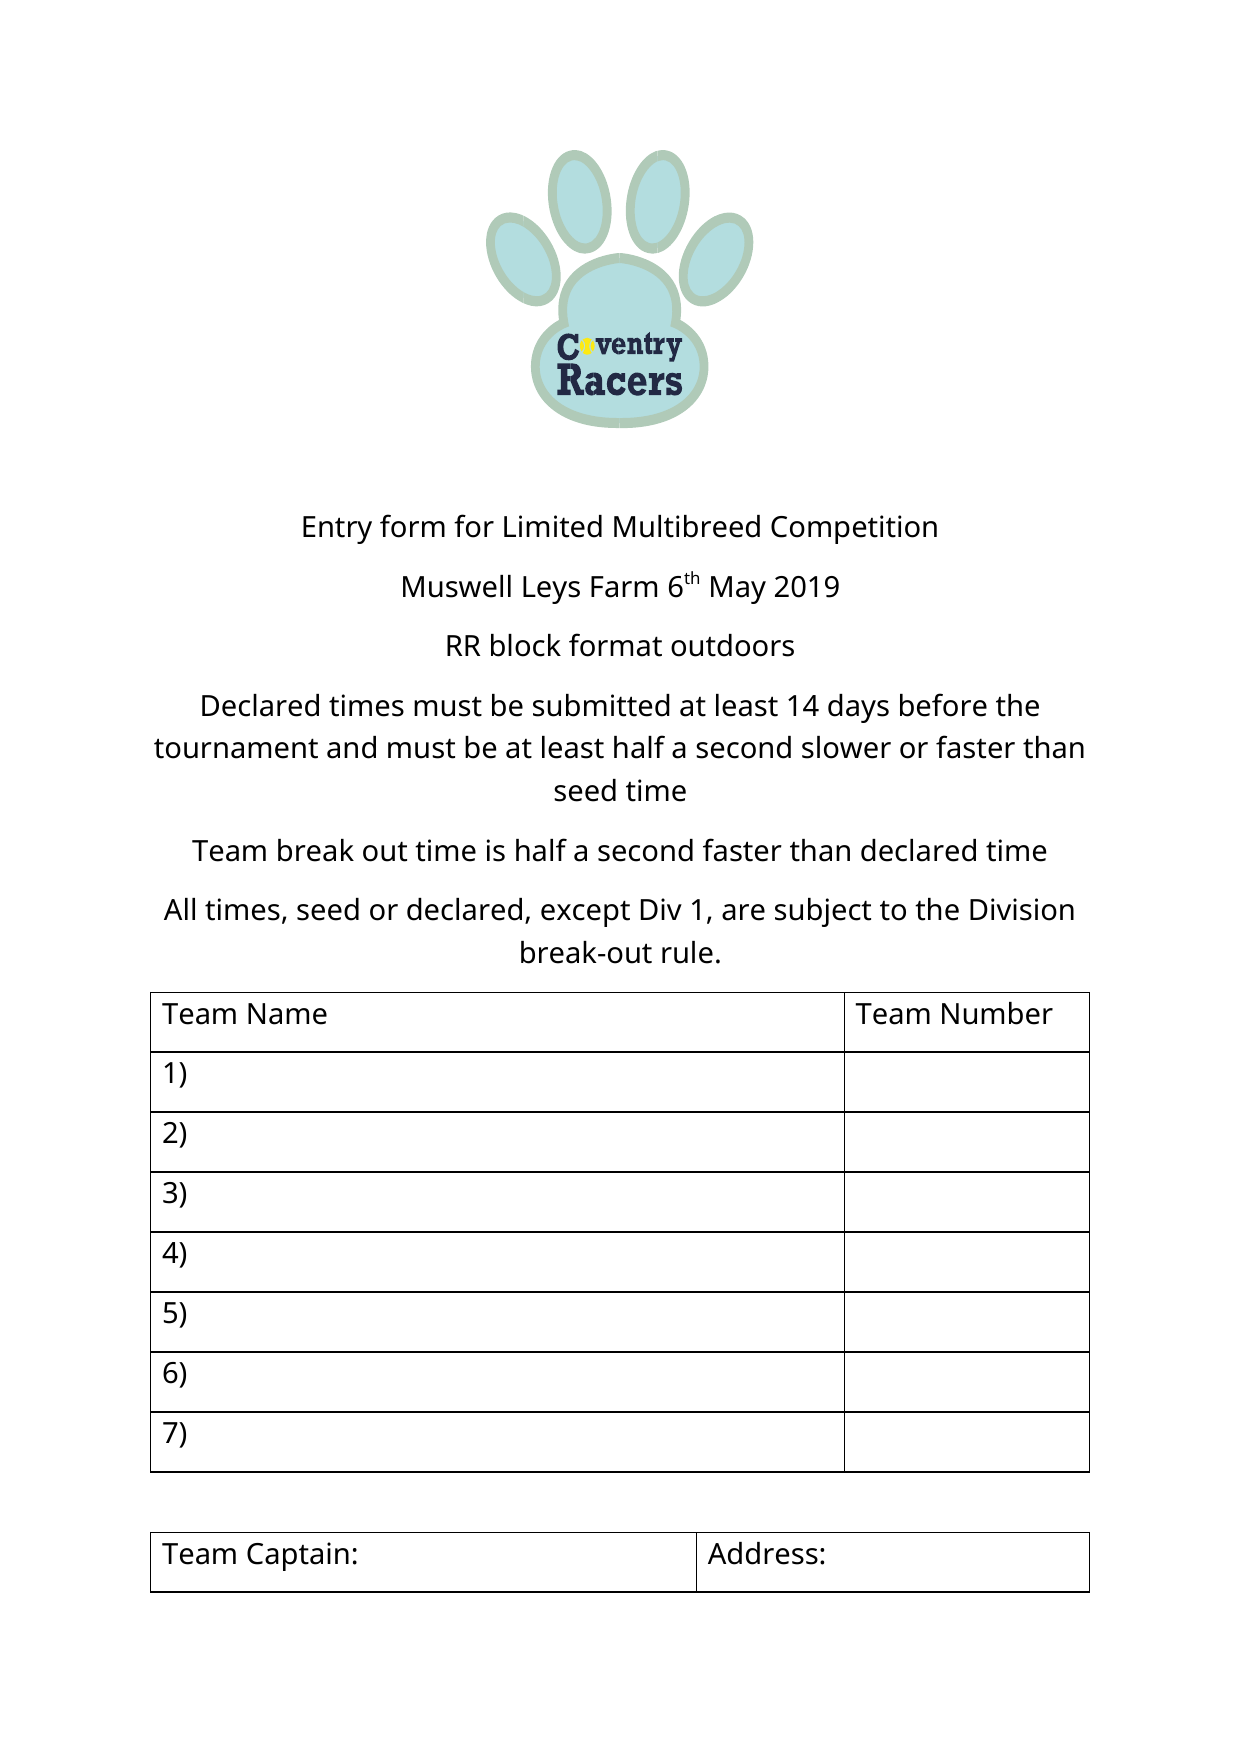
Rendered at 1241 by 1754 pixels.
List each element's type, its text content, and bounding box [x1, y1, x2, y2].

text Declared times must be submitted at least 14 days before the tournament and must be at least half a second slower or faster than seed time [150, 685, 1090, 810]
table_cell [845, 1353, 1089, 1411]
table_cell [845, 1053, 1089, 1111]
text Entry form for Limited Multibreed Competition [150, 507, 1090, 546]
table_cell 4) [151, 1233, 844, 1291]
text Team break out time is half a second faster than declared time [150, 830, 1090, 870]
table_cell [845, 1293, 1089, 1351]
table_cell 6) [151, 1353, 844, 1411]
text RR block format outdoors [150, 626, 1090, 665]
table_cell [845, 1413, 1089, 1471]
table_cell 2) [151, 1113, 844, 1171]
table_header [151, 1533, 696, 1591]
text All times, seed or declared, except Div 1, are subject to the Division break-out rule. [150, 889, 1090, 972]
table_cell [845, 1233, 1089, 1291]
text Muswell Leys Farm 6th May 2019 [150, 566, 1090, 606]
table_header Address: [697, 1533, 1089, 1591]
table_cell 5) [151, 1293, 844, 1351]
table_header Team Number [845, 993, 1089, 1051]
table_cell [845, 1113, 1089, 1171]
table_cell [845, 1173, 1089, 1231]
table_cell 3) [151, 1173, 844, 1231]
table_header Team Name [151, 993, 844, 1051]
table_cell 1) [151, 1053, 844, 1111]
table_cell 7) [151, 1413, 844, 1471]
